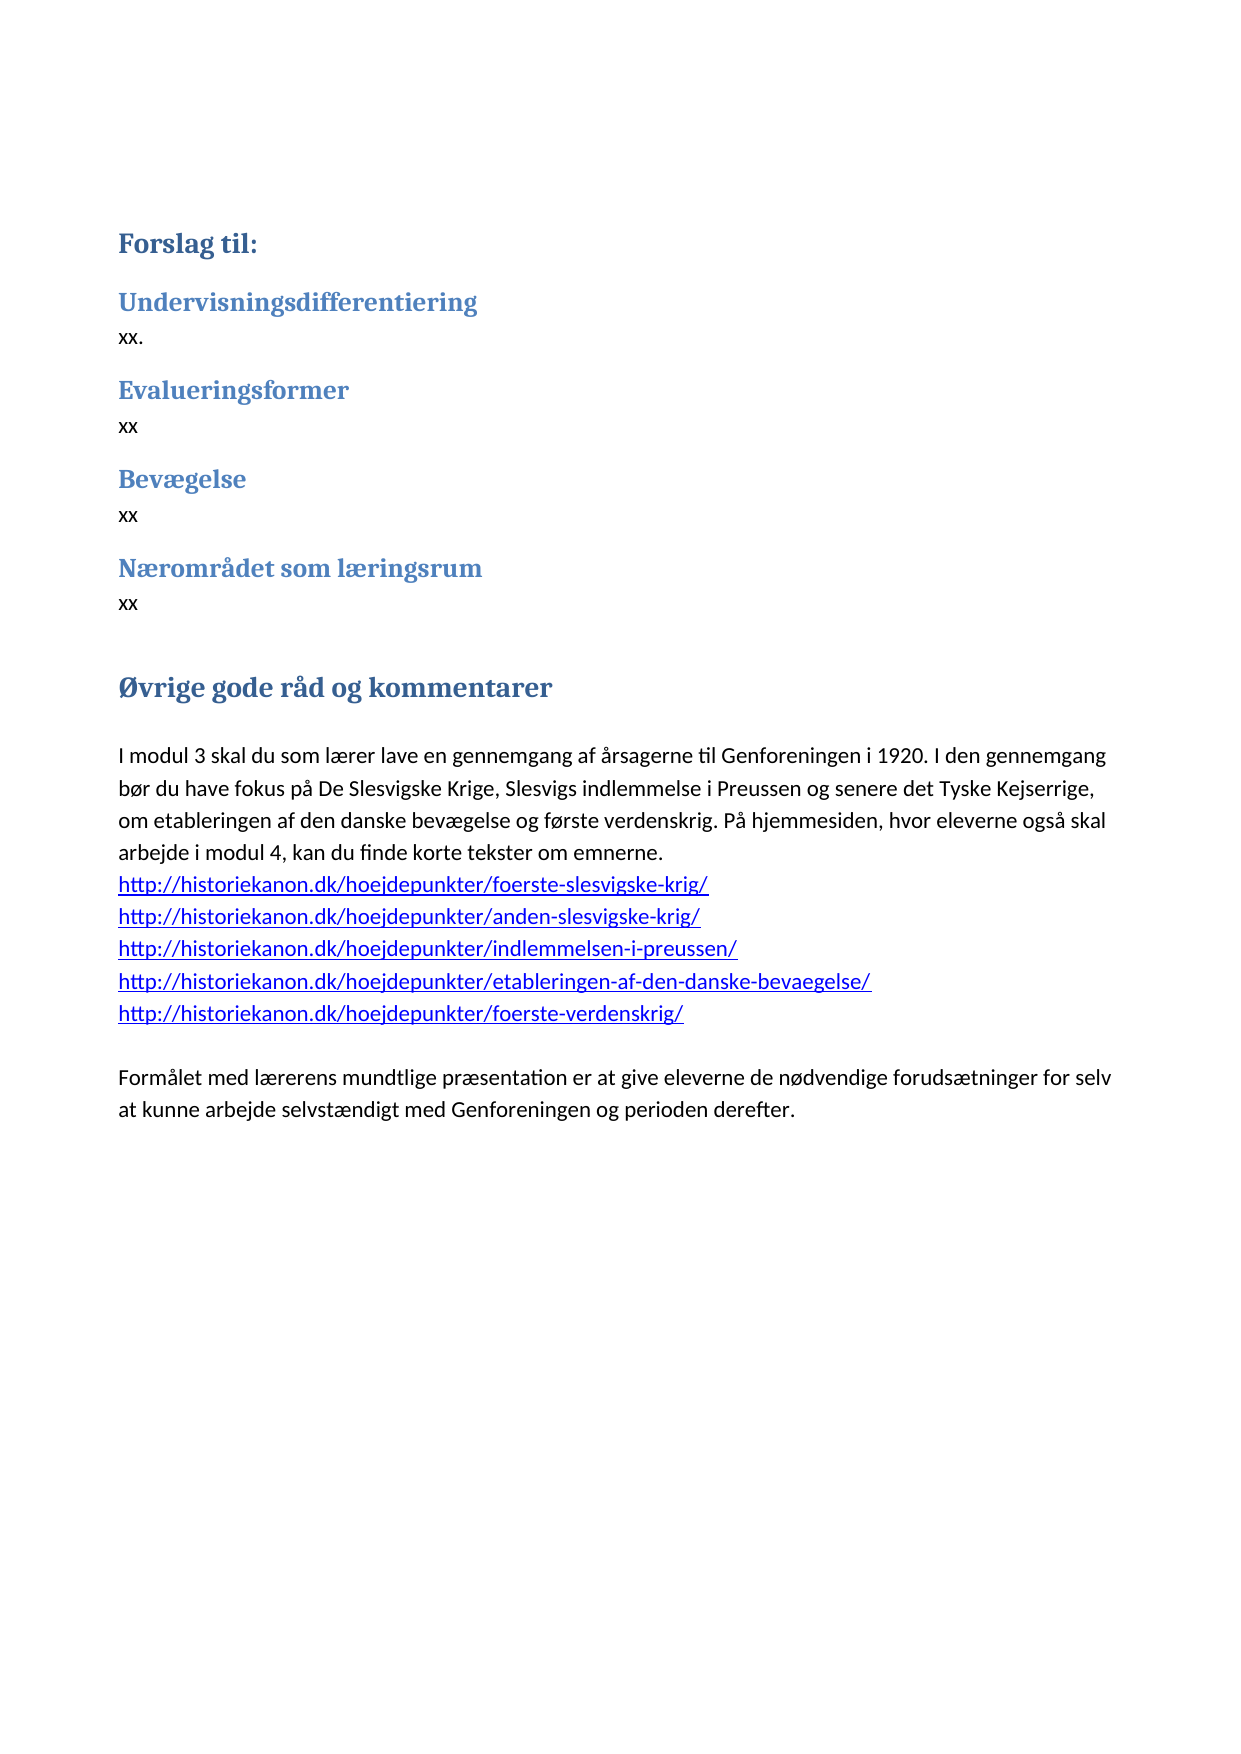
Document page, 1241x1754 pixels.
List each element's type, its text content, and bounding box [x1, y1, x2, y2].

text xx [118, 500, 1122, 528]
subtitle Undervisningsdifferentiering [118, 287, 1122, 318]
subtitle Øvrige gode råd og kommentarer [118, 671, 1122, 704]
text xx [118, 588, 1122, 617]
subtitle Nærområdet som læringsrum [118, 553, 1122, 584]
subtitle Bevægelse [118, 464, 1122, 495]
text http://historiekanon.dk/hoejdepunkter/etableringen-af-den-danske-bevaegelse/ [118, 967, 1122, 995]
text Formålet med lærerens mundtlige præsentation er at give eleverne de nødvendige forudsætninger for selv at kunne arbejde selvstændigt med Genforeningen og perioden derefter. [118, 1063, 1122, 1123]
text http://historiekanon.dk/hoejdepunkter/indlemmelsen-i-preussen/ [118, 934, 1122, 963]
text http://historiekanon.dk/hoejdepunkter/foerste-verdenskrig/ [118, 999, 1122, 1027]
text I modul 3 skal du som lærer lave en gennemgang af årsagerne til Genforeningen i 1920. I den gennemgang bør du have fokus på De Slesvigske Krige, Slesvigs indlemmelse i Preussen og senere det Tyske Kejserrige, om etableringen af den danske bevægelse og første verdenskrig. På hjemmesiden, hvor eleverne også skal arbejde i modul 4, kan du finde korte tekster om emnerne. [118, 741, 1122, 866]
text xx. [118, 322, 1122, 350]
text http://historiekanon.dk/hoejdepunkter/anden-slesvigske-krig/ [118, 902, 1122, 930]
text xx [118, 411, 1122, 439]
subtitle Evalueringsformer [118, 375, 1122, 406]
subtitle Forslag til: [118, 227, 1122, 261]
text http://historiekanon.dk/hoejdepunkter/foerste-slesvigske-krig/ [118, 870, 1122, 898]
